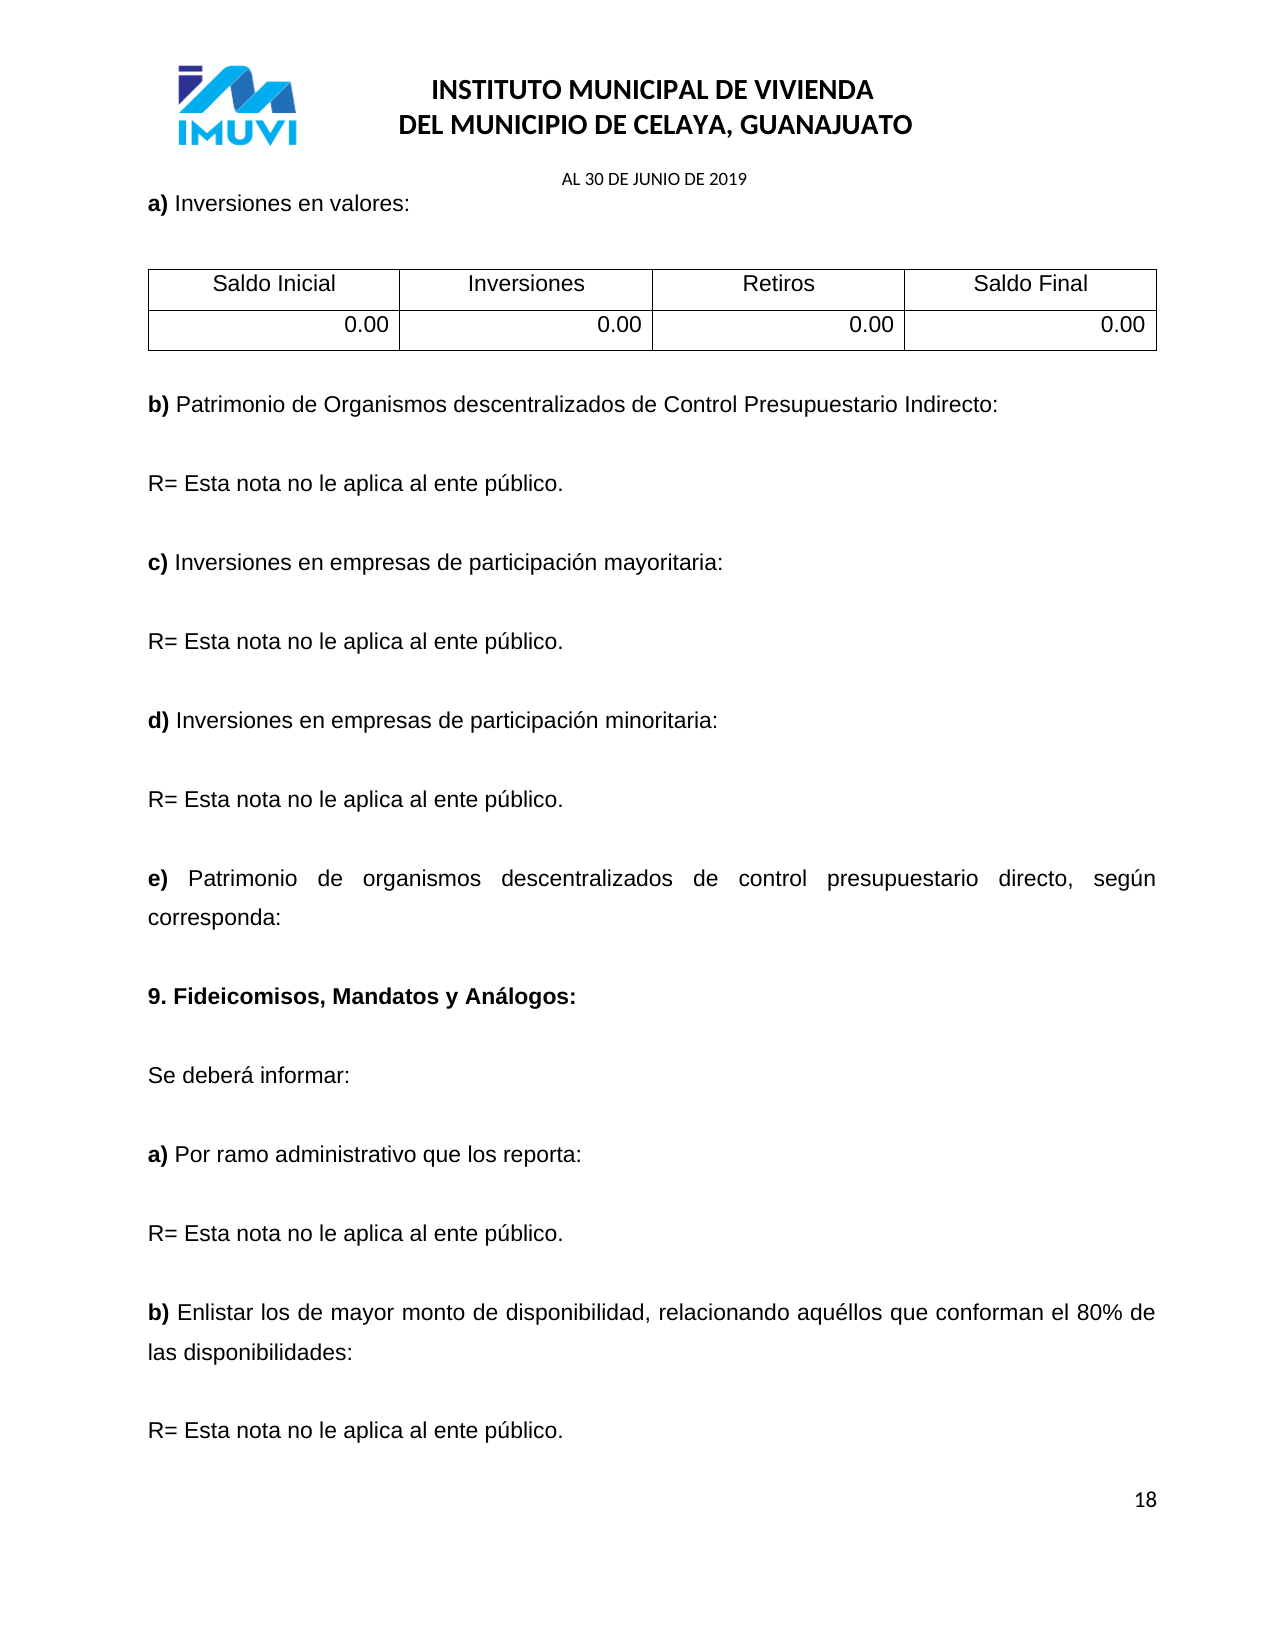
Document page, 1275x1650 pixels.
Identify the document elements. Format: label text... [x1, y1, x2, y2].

text d) Inversiones en empresas de participación minoritaria: [148, 707, 1157, 733]
table_header Retiros [653, 270, 904, 310]
text a) Inversiones en valores: [148, 190, 1157, 217]
table_header Saldo Inicial [149, 270, 399, 310]
table_cell 0.00 [653, 311, 904, 350]
table_header Saldo Final [905, 270, 1156, 310]
text a) Por ramo administrativo que los reporta: [148, 1141, 1157, 1167]
text e) Patrimonio de organismos descentralizados de control presupuestario directo, según corresponda: [148, 865, 1157, 931]
text R= Esta nota no le aplica al ente público. [148, 1220, 1157, 1246]
table_header Inversiones [400, 270, 652, 310]
text c) Inversiones en empresas de participación mayoritaria: [148, 549, 1157, 575]
text b) Patrimonio de Organismos descentralizados de Control Presupuestario Indirecto: [148, 391, 1157, 417]
subtitle 9. Fideicomisos, Mandatos y Análogos: [148, 983, 1157, 1009]
text R= Esta nota no le aplica al ente público. [148, 470, 1157, 496]
table_cell 0.00 [400, 311, 652, 350]
table_cell 0.00 [149, 311, 399, 350]
text R= Esta nota no le aplica al ente público. [148, 1417, 1157, 1444]
text R= Esta nota no le aplica al ente público. [148, 628, 1157, 654]
text b) Enlistar los de mayor monto de disponibilidad, relacionando aquéllos que conforman el 80% de las disponibilidades: [148, 1299, 1157, 1365]
table_cell 0.00 [905, 311, 1156, 350]
text Se deberá informar: [148, 1062, 1157, 1088]
text R= Esta nota no le aplica al ente público. [148, 786, 1157, 812]
